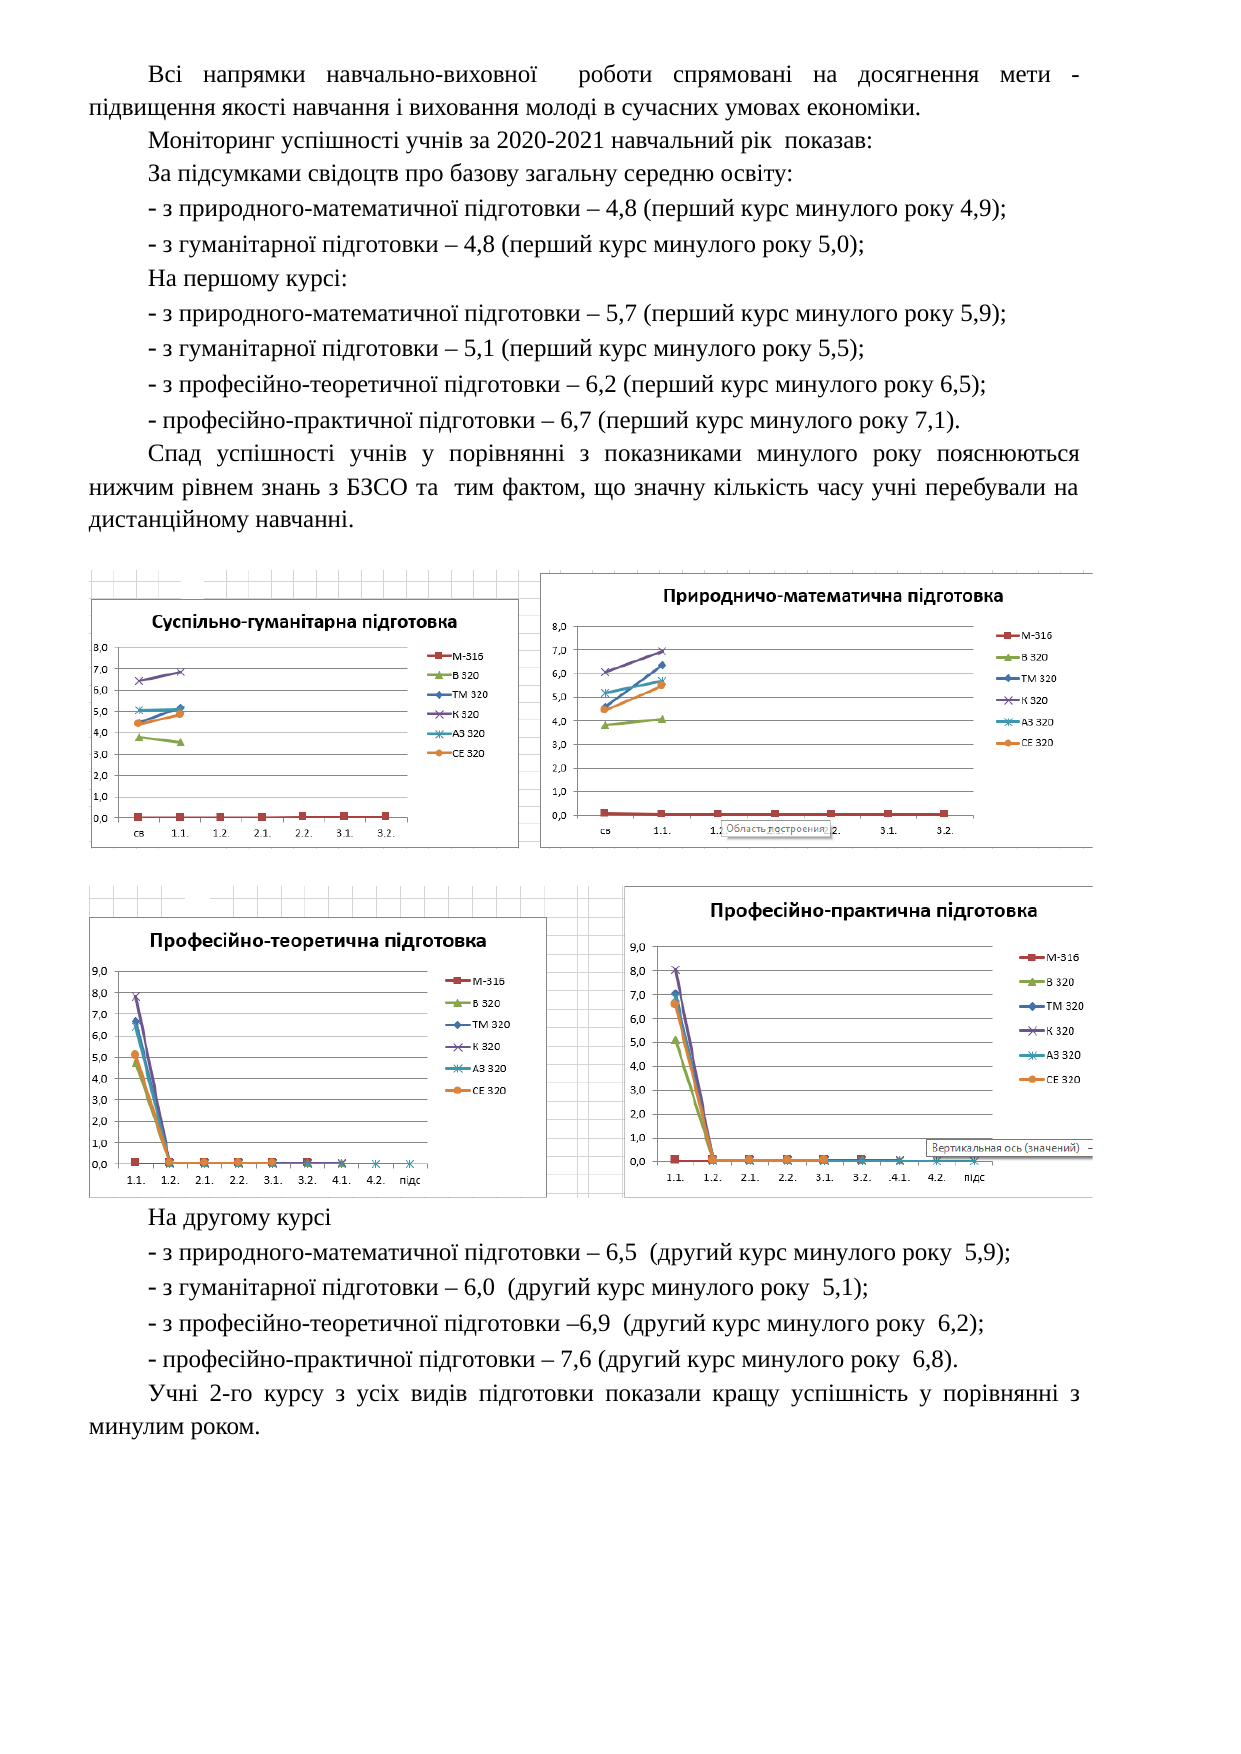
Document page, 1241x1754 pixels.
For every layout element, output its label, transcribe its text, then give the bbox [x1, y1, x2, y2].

list з природного-математичної підготовки – 5,7 (перший курс минулого року 5,9); [89, 296, 1081, 327]
list професійно-практичної підготовки – 7,6 (другий курс минулого року 6,8). [89, 1342, 1081, 1373]
text На першому курсі: [89, 263, 1081, 291]
text На другому курсі [89, 1202, 1081, 1231]
list професійно-практичної підготовки – 6,7 (перший курс минулого року 7,1). [89, 403, 1081, 434]
list з гуманітарної підготовки – 5,1 (перший курс минулого року 5,5); [89, 331, 1081, 362]
list з професійно-теоретичної підготовки –6,9 (другий курс минулого року 6,2); [89, 1306, 1081, 1337]
picture [88, 570, 1093, 849]
list з природного-математичної підготовки – 6,5 (другий курс минулого року 5,9); [89, 1235, 1081, 1266]
text Моніторинг успішності учнів за 2020-2021 навчальний рік показав: [89, 125, 1081, 154]
list з гуманітарної підготовки – 4,8 (перший курс минулого року 5,0); [89, 227, 1081, 258]
text Спад успішності учнів у порівнянні з показниками минулого року пояснюються нижчим рівнем знань з БЗСО та тим фактом, що значну кількість часу учні перебували на дистанційному навчанні. [89, 438, 1081, 533]
list з професійно-теоретичної підготовки – 6,2 (перший курс минулого року 6,5); [89, 367, 1081, 398]
picture [88, 886, 1093, 1198]
text Учні 2-го курсу з усіх видів підготовки показали кращу успішність у порівнянні з минулим роком. [89, 1378, 1081, 1439]
text Всі напрямки навчально-виховної роботи спрямовані на досягнення мети - підвищення якості навчання і виховання молоді в сучасних умовах економіки. [89, 59, 1081, 121]
text За підсумками свідоцтв про базову загальну середню освіту: [89, 158, 1081, 187]
list з гуманітарної підготовки – 6,0 (другий курс минулого року 5,1); [89, 1271, 1081, 1302]
list з природного-математичної підготовки – 4,8 (перший курс минулого року 4,9); [89, 191, 1081, 222]
